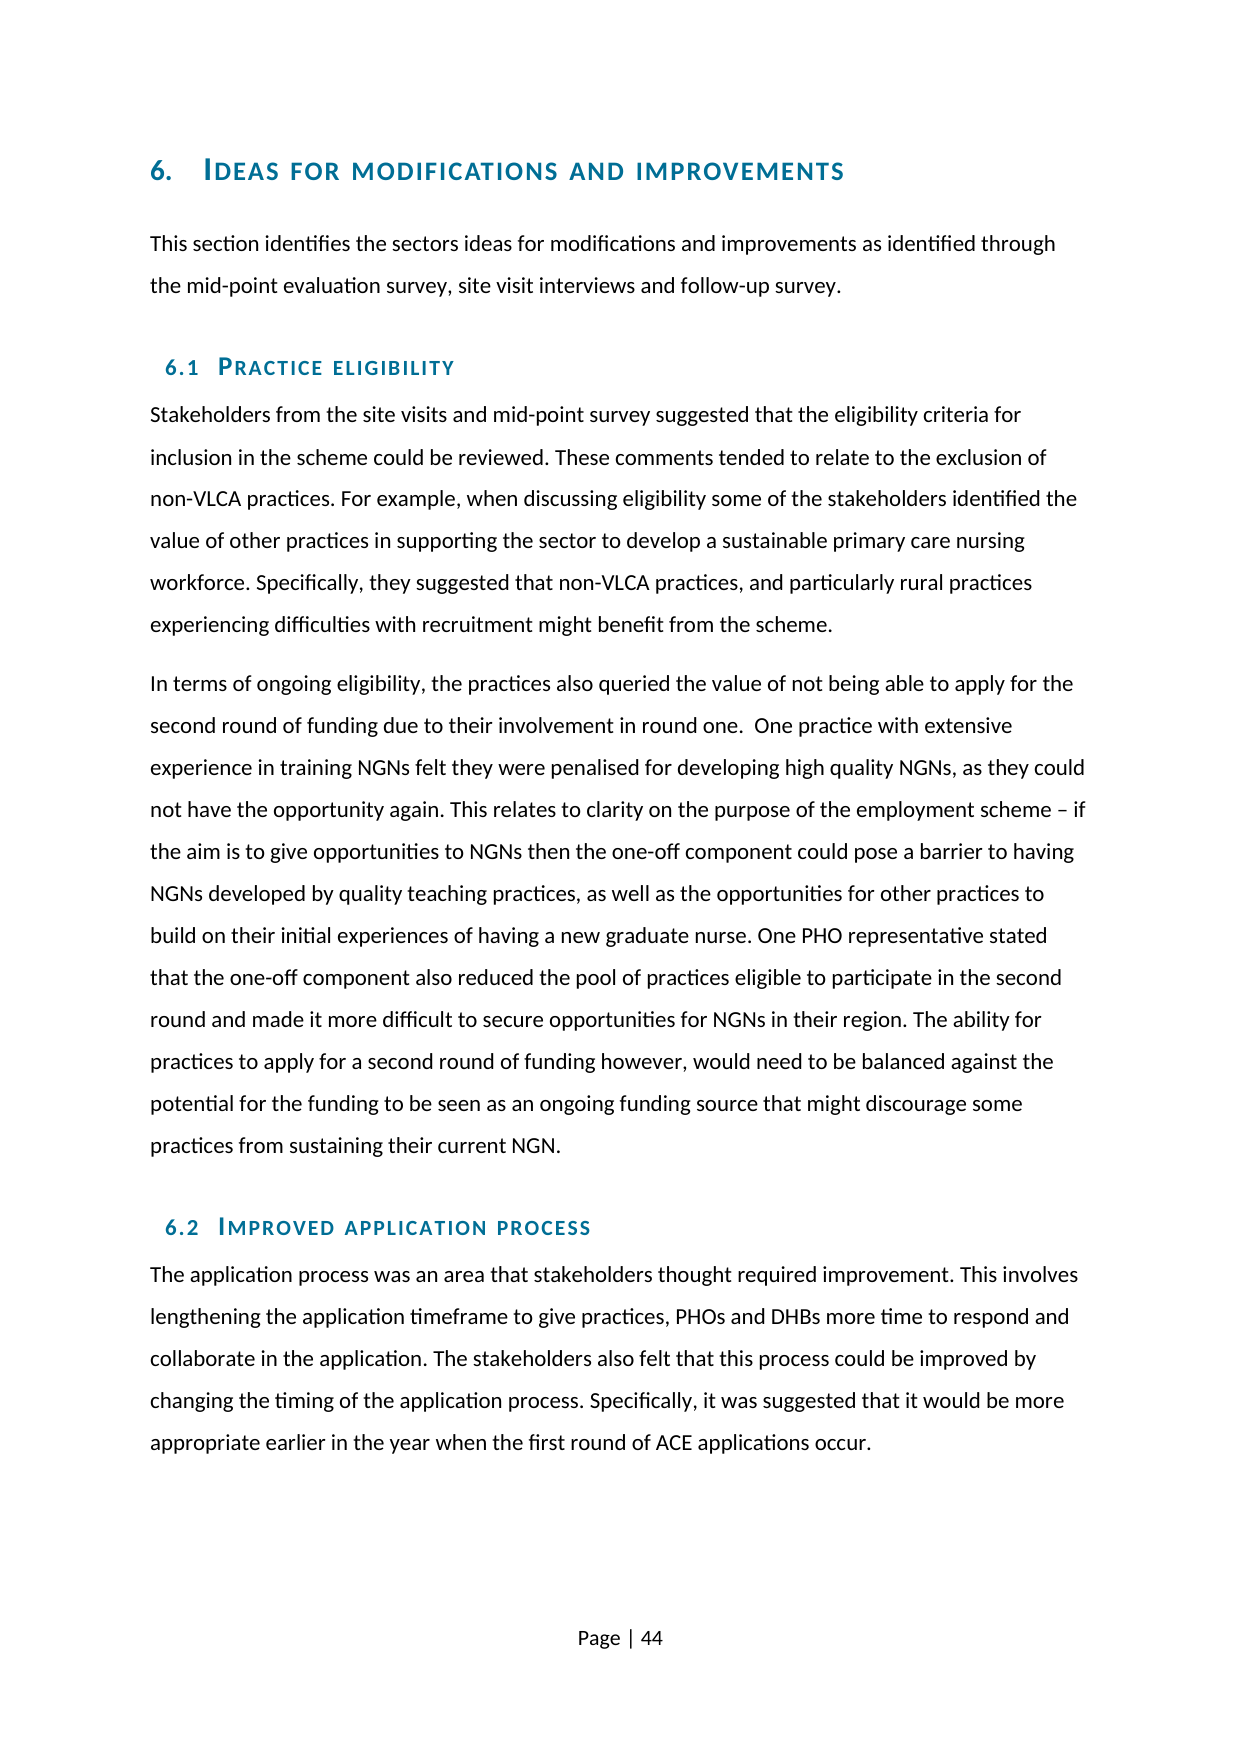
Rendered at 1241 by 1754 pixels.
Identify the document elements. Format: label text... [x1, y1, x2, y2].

subtitle Practice eligibility [165, 351, 1090, 382]
subtitle Ideas for modifications and improvements [150, 150, 1090, 187]
subtitle Improved application process [165, 1210, 1090, 1242]
text This section identifies the sectors ideas for modifications and improvements as identified through the mid-point evaluation survey, site visit interviews and follow-up survey. [150, 229, 1090, 299]
text In terms of ongoing eligibility, the practices also queried the value of not being able to apply for the second round of funding due to their involvement in round one. One practice with extensive experience in training NGNs felt they were penalised for developing high quality NGNs, as they could not have the opportunity again. This relates to clarity on the purpose of the employment scheme – if the aim is to give opportunities to NGNs then the one-off component could pose a barrier to having NGNs developed by quality teaching practices, as well as the opportunities for other practices to build on their initial experiences of having a new graduate nurse. One PHO representative stated that the one-off component also reduced the pool of practices eligible to participate in the second round and made it more difficult to secure opportunities for NGNs in their region. The ability for practices to apply for a second round of funding however, would need to be balanced against the potential for the funding to be seen as an ongoing funding source that might discourage some practices from sustaining their current NGN. [150, 669, 1090, 1159]
text Stakeholders from the site visits and mid-point survey suggested that the eligibility criteria for inclusion in the scheme could be reviewed. These comments tended to relate to the exclusion of non-VLCA practices. For example, when discussing eligibility some of the stakeholders identified the value of other practices in supporting the sector to develop a sustainable primary care nursing workforce. Specifically, they suggested that non-VLCA practices, and particularly rural practices experiencing difficulties with recruitment might benefit from the scheme. [150, 401, 1090, 638]
text The application process was an area that stakeholders thought required improvement. This involves lengthening the application timeframe to give practices, PHOs and DHBs more time to respond and collaborate in the application. The stakeholders also felt that this process could be improved by changing the timing of the application process. Specifically, it was suggested that it would be more appropriate earlier in the year when the first round of ACE applications occur. [150, 1260, 1090, 1456]
